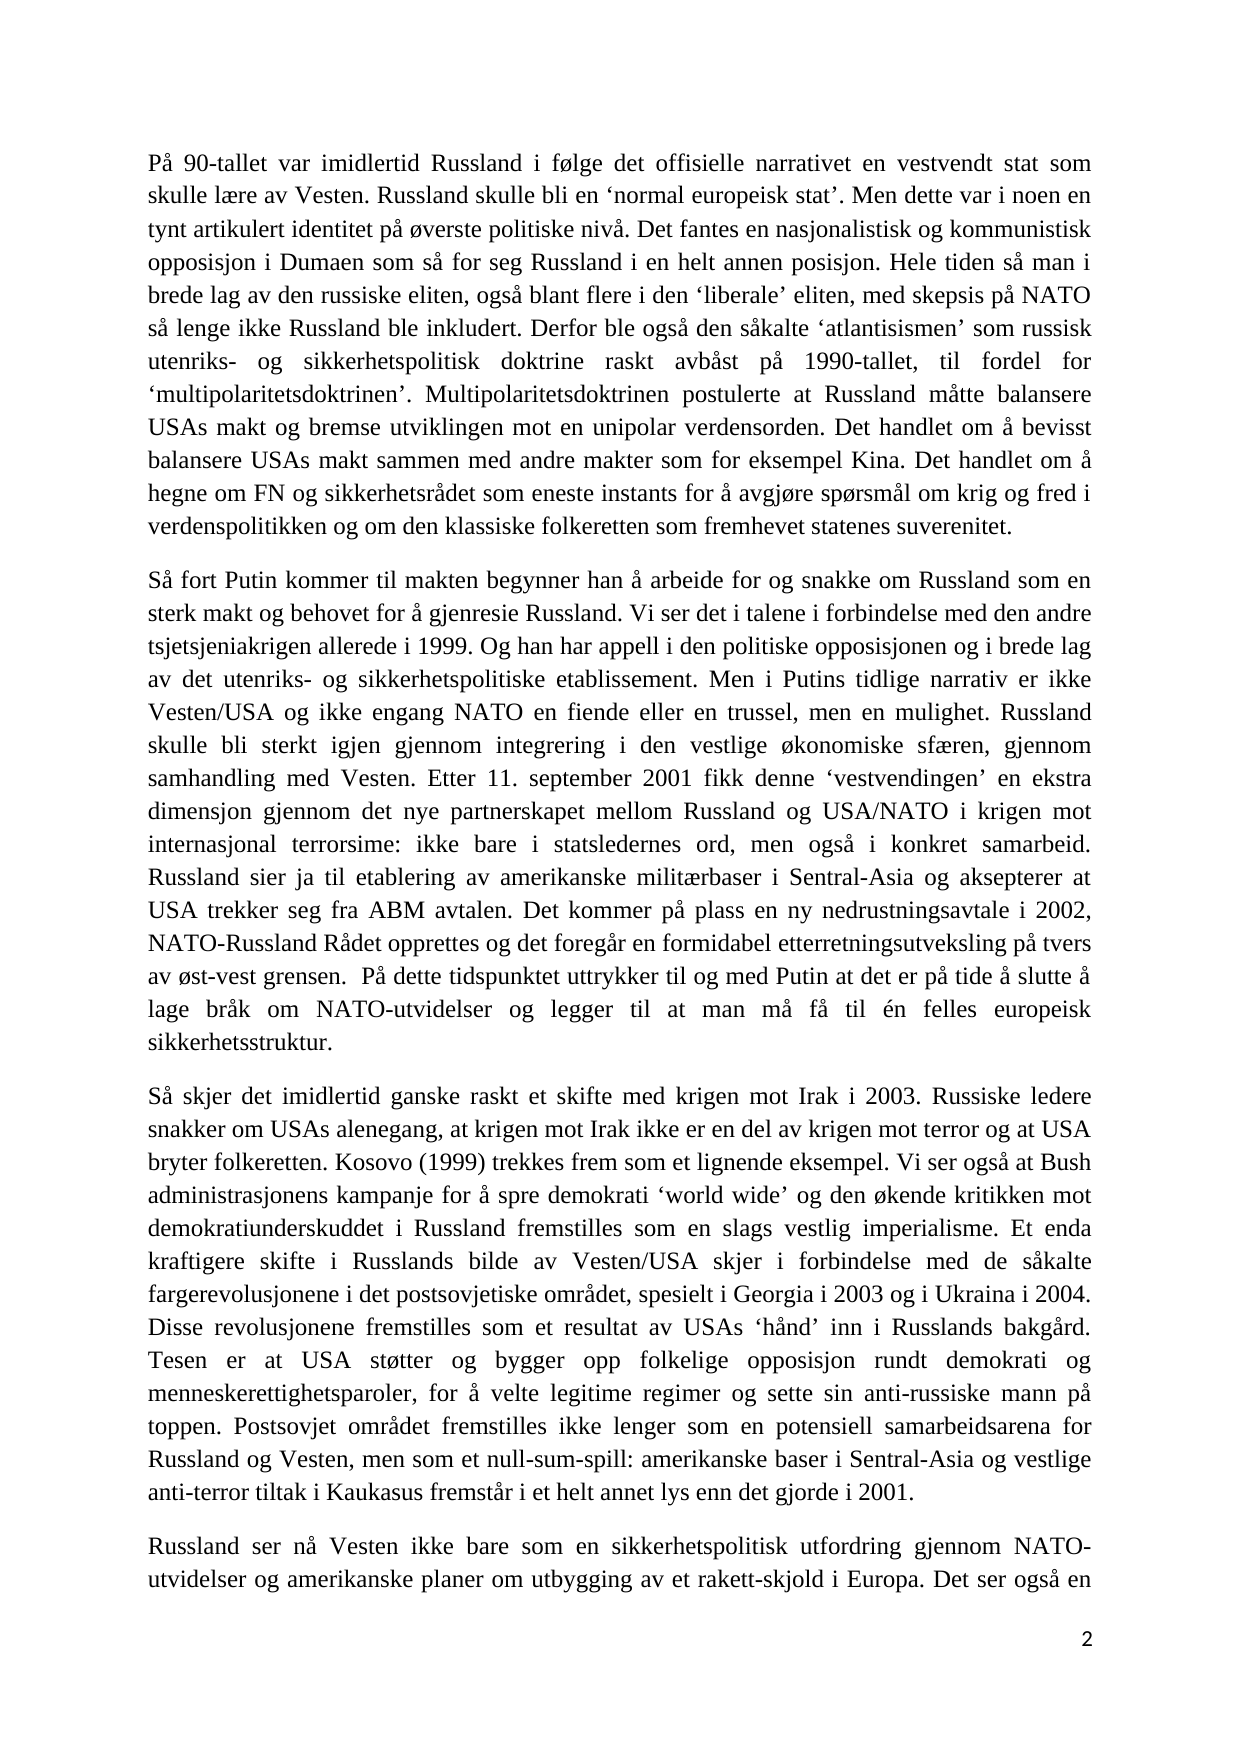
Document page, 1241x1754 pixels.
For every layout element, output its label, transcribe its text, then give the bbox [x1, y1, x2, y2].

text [148, 1531, 1093, 1593]
text På 90-tallet var imidlertid Russland i følge det offisielle narrativet en vestvendt stat som skulle lære av Vesten. Russland skulle bli en ‘normal europeisk stat’. Men dette var i noen en tynt artikulert identitet på øverste politiske nivå. Det fantes en nasjonalistisk og kommunistisk opposisjon i Dumaen som så for seg Russland i en helt annen posisjon. Hele tiden så man i brede lag av den russiske eliten, også blant flere i den ‘liberale’ eliten, med skepsis på NATO så lenge ikke Russland ble inkludert. Derfor ble også den såkalte ‘atlantisismen’ som russisk utenriks- og sikkerhetspolitisk doktrine raskt avbåst på 1990-tallet, til fordel for ‘multipolaritetsdoktrinen’. Multipolaritetsdoktrinen postulerte at Russland måtte balansere USAs makt og bremse utviklingen mot en unipolar verdensorden. Det handlet om å bevisst balansere USAs makt sammen med andre makter som for eksempel Kina. Det handlet om å hegne om FN og sikkerhetsrådet som eneste instants for å avgjøre spørsmål om krig og fred i verdenspolitikken og om den klassiske folkeretten som fremhevet statenes suverenitet. [148, 148, 1093, 539]
text Så fort Putin kommer til makten begynner han å arbeide for og snakke om Russland som en sterk makt og behovet for å gjenresie Russland. Vi ser det i talene i forbindelse med den andre tsjetsjeniakrigen allerede i 1999. Og han har appell i den politiske opposisjonen og i brede lag av det utenriks- og sikkerhetspolitiske etablissement. Men i Putins tidlige narrativ er ikke Vesten/USA og ikke engang NATO en fiende eller en trussel, men en mulighet. Russland skulle bli sterkt igjen gjennom integrering i den vestlige økonomiske sfæren, gjennom samhandling med Vesten. Etter 11. september 2001 fikk denne ‘vestvendingen’ en ekstra dimensjon gjennom det nye partnerskapet mellom Russland og USA/NATO i krigen mot internasjonal terrorsime: ikke bare i statsledernes ord, men også i konkret samarbeid. Russland sier ja til etablering av amerikanske militærbaser i Sentral-Asia og aksepterer at USA trekker seg fra ABM avtalen. Det kommer på plass en ny nedrustningsavtale i 2002, NATO-Russland Rådet opprettes og det foregår en formidabel etterretningsutveksling på tvers av øst-vest grensen. På dette tidspunktet uttrykker til og med Putin at det er på tide å slutte å lage bråk om NATO-utvidelser og legger til at man må få til én felles europeisk sikkerhetsstruktur. [148, 565, 1093, 1056]
text Så skjer det imidlertid ganske raskt et skifte med krigen mot Irak i 2003. Russiske ledere snakker om USAs alenegang, at krigen mot Irak ikke er en del av krigen mot terror og at USA bryter folkeretten. Kosovo (1999) trekkes frem som et lignende eksempel. Vi ser også at Bush administrasjonens kampanje for å spre demokrati ‘world wide’ og den økende kritikken mot demokratiunderskuddet i Russland fremstilles som en slags vestlig imperialisme. Et enda kraftigere skifte i Russlands bilde av Vesten/USA skjer i forbindelse med de såkalte fargerevolusjonene i det postsovjetiske området, spesielt i Georgia i 2003 og i Ukraina i 2004. Disse revolusjonene fremstilles som et resultat av USAs ‘hånd’ inn i Russlands bakgård. Tesen er at USA støtter og bygger opp folkelige opposisjon rundt demokrati og menneskerettighetsparoler, for å velte legitime regimer og sette sin anti-russiske mann på toppen. Postsovjet området fremstilles ikke lenger som en potensiell samarbeidsarena for Russland og Vesten, men som et null-sum-spill: amerikanske baser i Sentral-Asia og vestlige anti-terror tiltak i Kaukasus fremstår i et helt annet lys enn det gjorde i 2001. [148, 1081, 1093, 1506]
